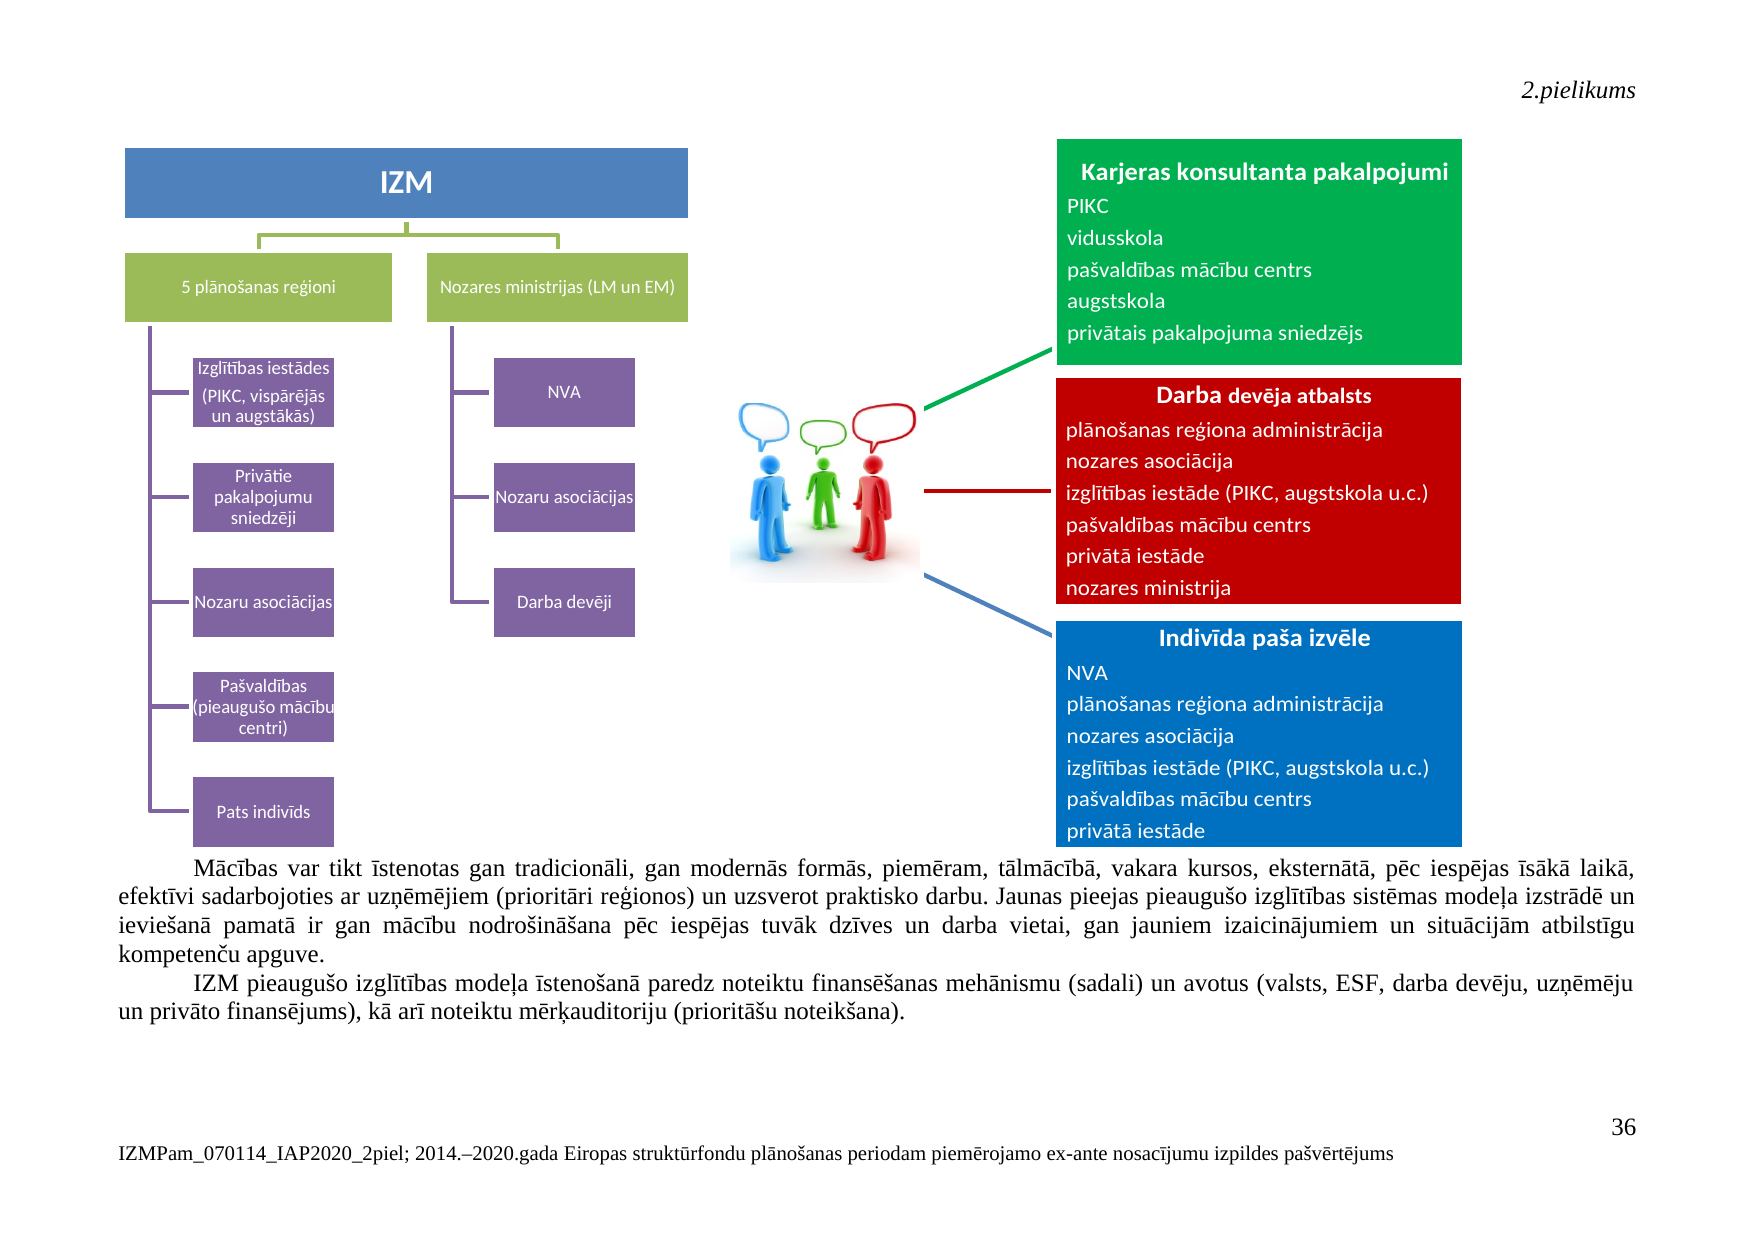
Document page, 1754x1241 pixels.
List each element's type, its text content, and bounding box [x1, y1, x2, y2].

text IZM pieaugušo izglītības modeļa īstenošanā paredz noteiktu finansēšanas mehānismu (sadali) un avotus (valsts, ESF, darba devēju, uzņēmēju un privāto finansējums), kā arī noteiktu mērķauditoriju (prioritāšu noteikšana). [118, 968, 1636, 1025]
text Mācības var tikt īstenotas gan tradicionāli, gan modernās formās, piemēram, tālmācībā, vakara kursos, eksternātā, pēc iespējas īsākā laikā, efektīvi sadarbojoties ar uzņēmējiem (prioritāri reģionos) un uzsverot praktisko darbu. Jaunas pieejas pieaugušo izglītības sistēmas modeļa izstrādē un ieviešanā pamatā ir gan mācību nodrošināšana pēc iespējas tuvāk dzīves un darba vietai, gan jauniem izaicinājumiem un situācijām atbilstīgu kompetenču apguve. [118, 853, 1636, 968]
picture [730, 403, 920, 583]
